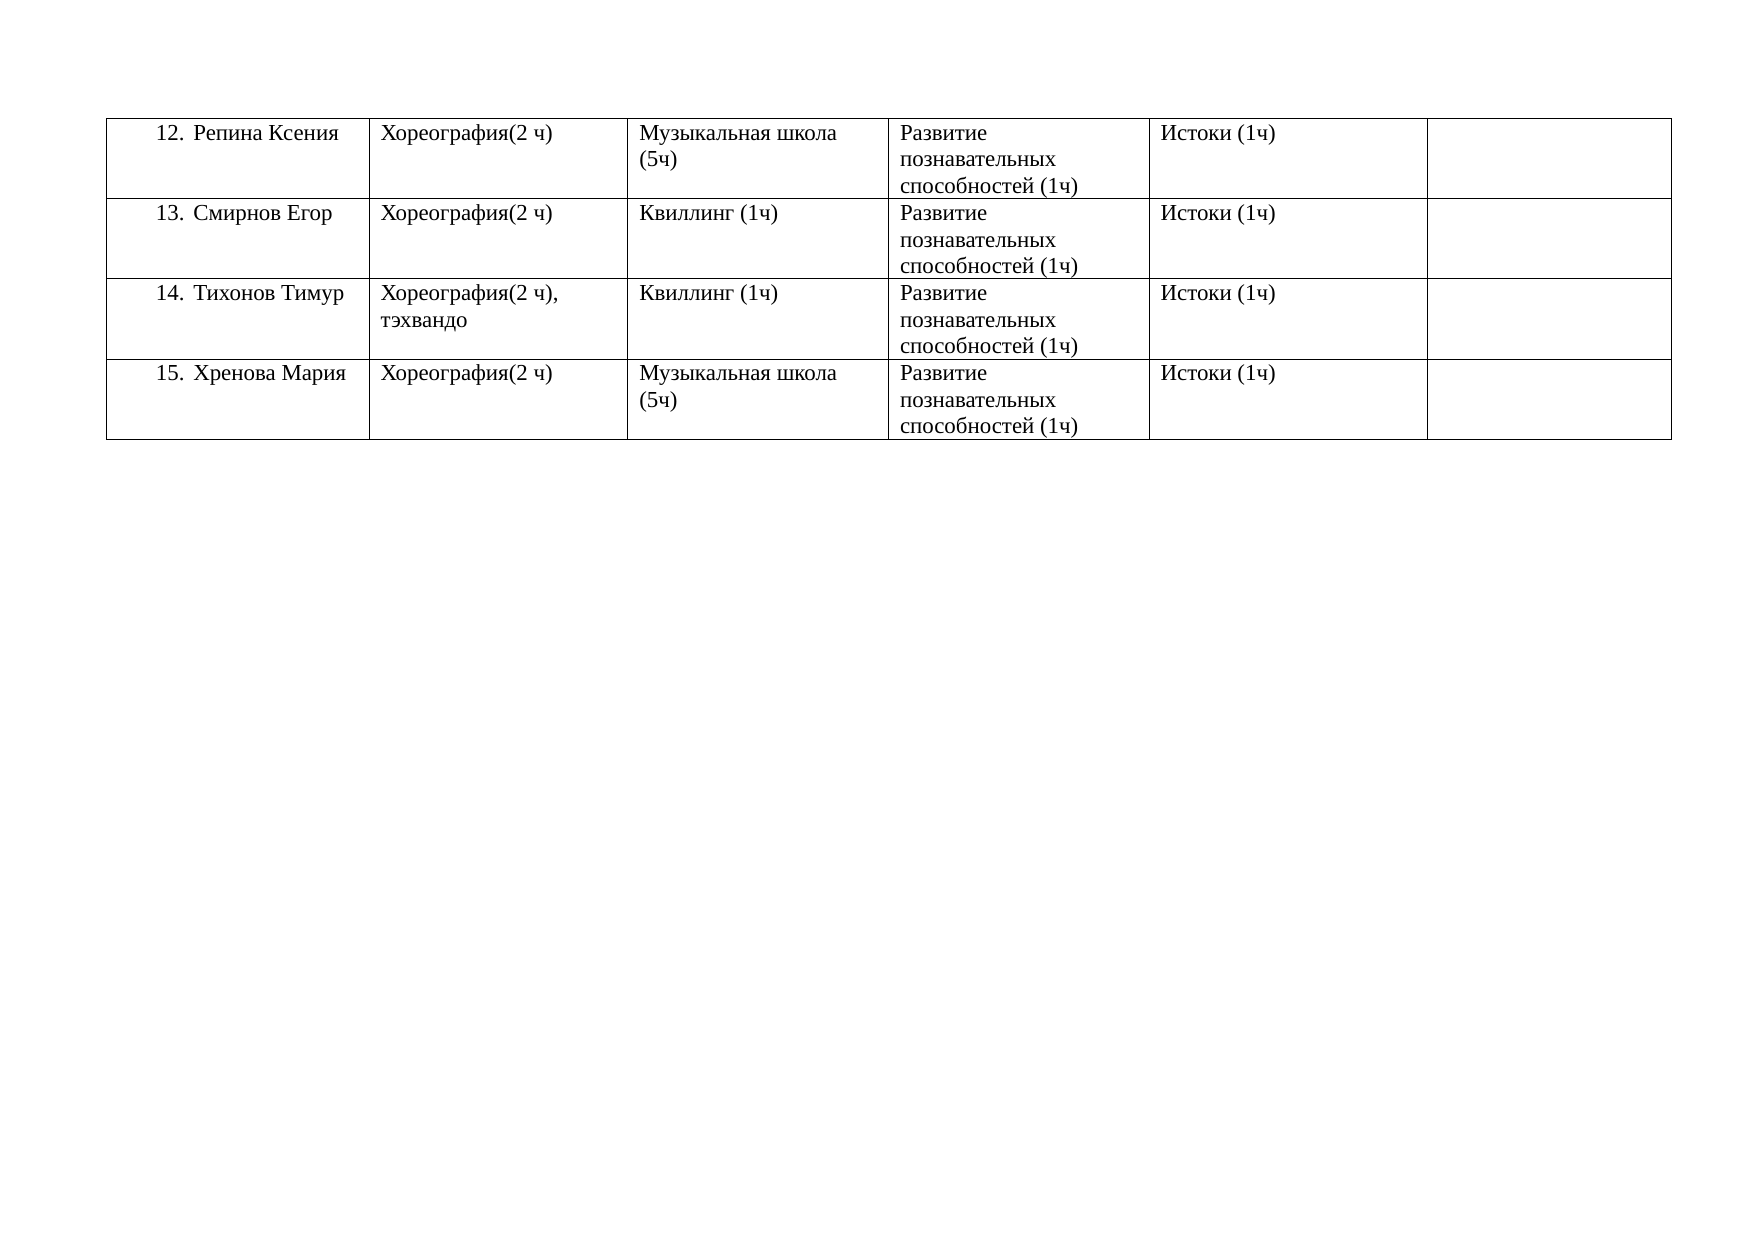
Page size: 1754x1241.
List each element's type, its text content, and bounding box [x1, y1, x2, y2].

table_cell [1428, 360, 1671, 438]
table_cell Истоки (1ч) [1150, 279, 1427, 358]
table_cell Музыкальная школа (5ч) [628, 360, 888, 438]
table_cell Развитие познавательных способностей (1ч) [889, 360, 1149, 438]
table_cell Квиллинг (1ч) [628, 279, 888, 358]
table_header Развитие познавательных способностей (1ч) [889, 119, 1149, 198]
table_cell Развитие познавательных способностей (1ч) [889, 279, 1149, 358]
table_header Хореография(2 ч) [370, 119, 627, 198]
table_header [1428, 119, 1671, 198]
table_cell Истоки (1ч) [1150, 360, 1427, 438]
table_cell Хренова Мария [107, 360, 369, 438]
table_cell Квиллинг (1ч) [628, 199, 888, 278]
table_cell Хореография(2 ч) [370, 360, 627, 438]
table_header Репина Ксения [107, 119, 369, 198]
table_header Истоки (1ч) [1150, 119, 1427, 198]
table_cell Хореография(2 ч), тэхвандо [370, 279, 627, 358]
table_header Музыкальная школа (5ч) [628, 119, 888, 198]
table_cell Хореография(2 ч) [370, 199, 627, 278]
table_cell Развитие познавательных способностей (1ч) [889, 199, 1149, 278]
table_cell [1428, 279, 1671, 358]
table_cell Истоки (1ч) [1150, 199, 1427, 278]
table_cell Смирнов Егор [107, 199, 369, 278]
table_cell Тихонов Тимур [107, 279, 369, 358]
table_cell [1428, 199, 1671, 278]
